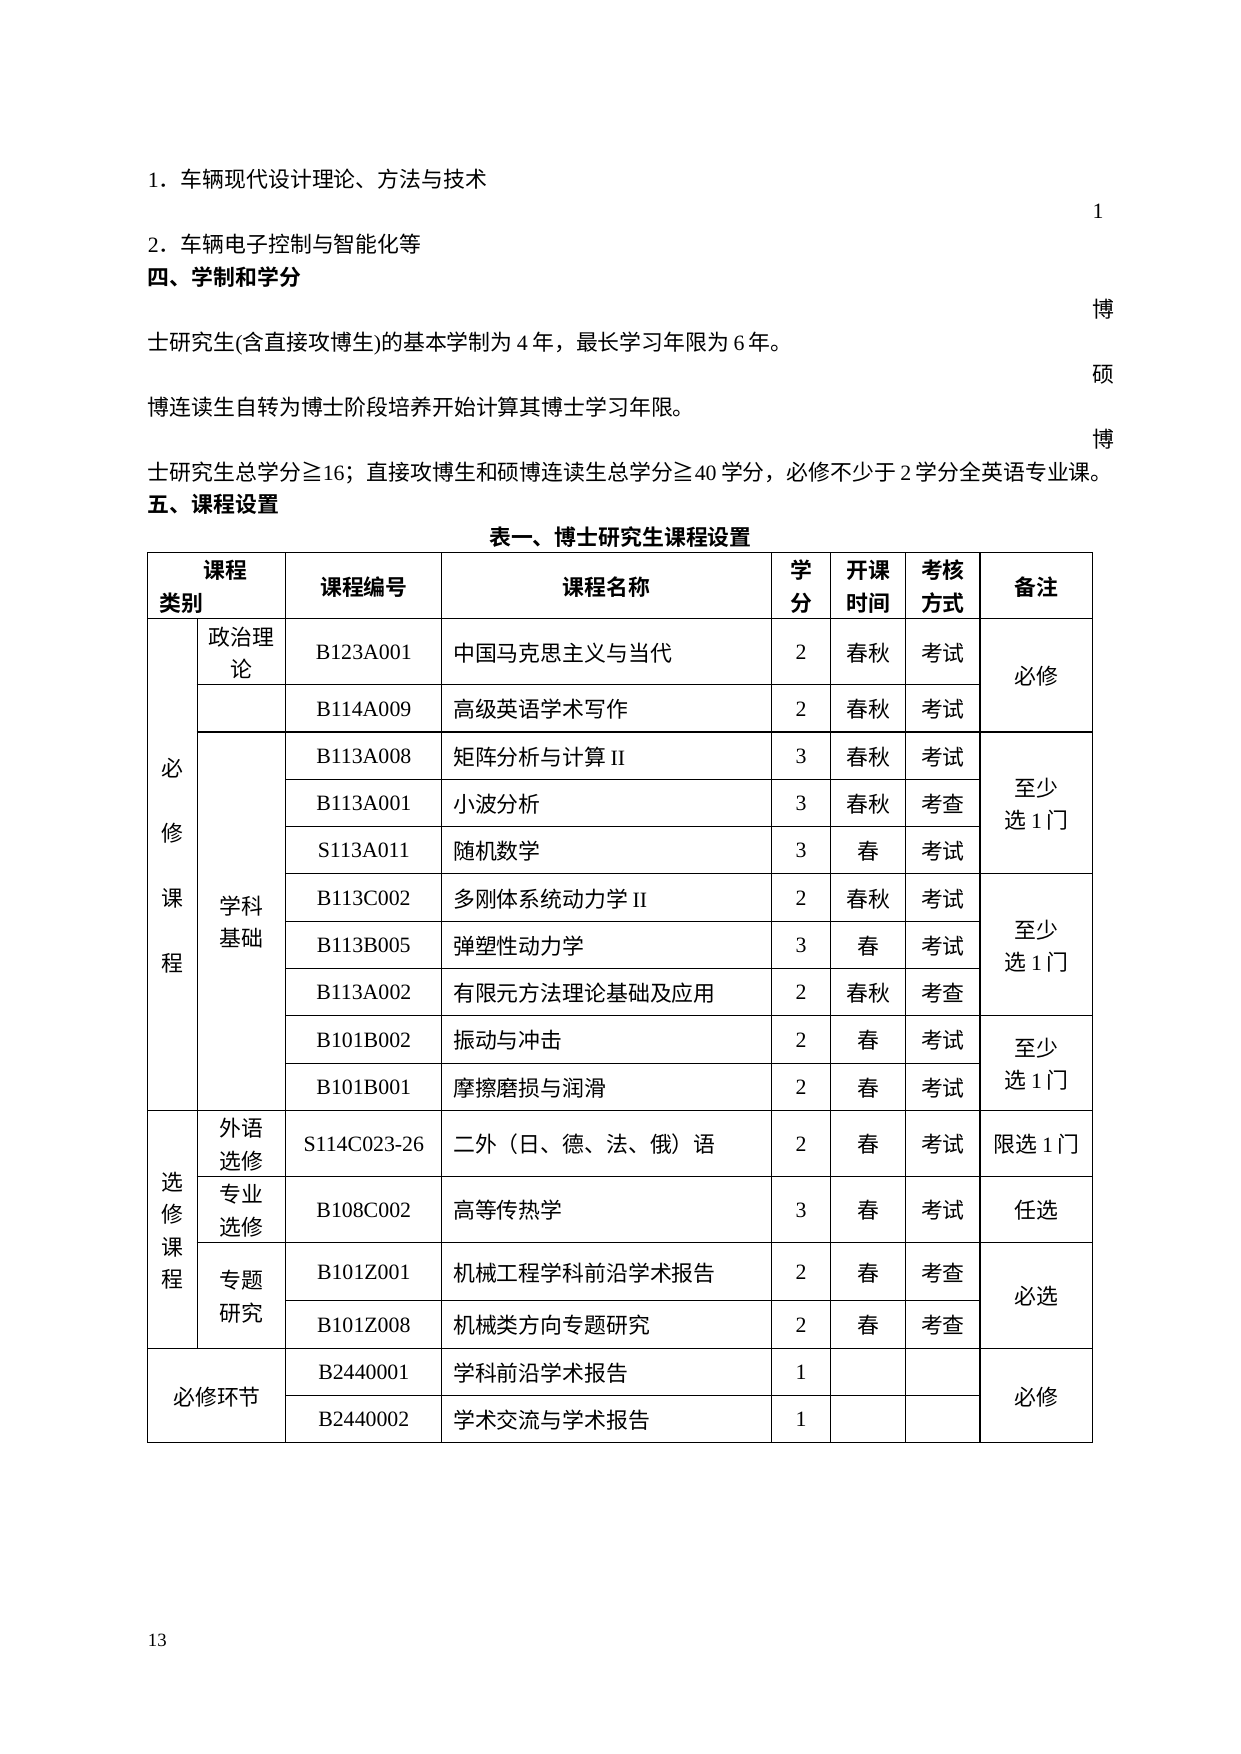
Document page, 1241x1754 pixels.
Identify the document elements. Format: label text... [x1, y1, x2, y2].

table_cell B113A002 [286, 969, 441, 1015]
table_cell [906, 1396, 979, 1442]
table_cell 专题 研究 [198, 1243, 285, 1347]
text 硕博连读生自转为博士阶段培养开始计算其博士学习年限。 [148, 357, 1092, 422]
table_cell 2 [772, 619, 830, 684]
table_cell 至少 选1门 [981, 874, 1092, 1015]
table_cell 春 [831, 922, 905, 968]
table_cell 高级英语学术写作 [442, 685, 771, 731]
table_cell 2 [772, 969, 830, 1015]
table_cell 考试 [906, 1064, 979, 1110]
table_header 备注 [981, 553, 1092, 618]
table_cell 春秋 [831, 685, 905, 731]
table_cell 春秋 [831, 780, 905, 826]
table_cell 高等传热学 [442, 1177, 771, 1242]
table_cell 考试 [906, 827, 979, 873]
table_cell 春 [831, 827, 905, 873]
table_cell B101B002 [286, 1016, 441, 1062]
table_cell B113A001 [286, 780, 441, 826]
table_cell 3 [772, 733, 830, 779]
table_cell 3 [772, 1177, 830, 1242]
table_cell 必 修 课 程 [148, 619, 197, 1110]
table_cell 春秋 [831, 874, 905, 921]
table_header 课程名称 [442, 553, 771, 618]
table_cell 必修 [981, 619, 1092, 731]
table_cell B2440001 [286, 1349, 441, 1395]
table_cell 多刚体系统动力学II [442, 874, 771, 921]
table_cell 振动与冲击 [442, 1016, 771, 1062]
table_cell 2 [772, 1016, 830, 1062]
table_header 考核方式 [906, 553, 979, 618]
table_cell 3 [772, 827, 830, 873]
table_cell 考试 [906, 733, 979, 779]
table_cell B2440002 [286, 1396, 441, 1442]
table_header 课程编号 [286, 553, 441, 618]
table_cell 必选 [981, 1243, 1092, 1347]
table_cell 中国马克思主义与当代 [442, 619, 771, 684]
table_cell 选修 课 程 [148, 1111, 197, 1347]
table_cell 学科 基础 [198, 733, 285, 1110]
table_cell 春 [831, 1243, 905, 1300]
table_cell 考试 [906, 1016, 979, 1062]
table_cell 春秋 [831, 969, 905, 1015]
table_cell 春 [831, 1064, 905, 1110]
table_cell 外语 选修 [198, 1111, 285, 1176]
table_cell 春秋 [831, 619, 905, 684]
text 12．车辆电子控制与智能化等 [148, 194, 1092, 259]
table_cell 3 [772, 922, 830, 968]
table_cell S113A011 [286, 827, 441, 873]
table_cell 学术交流与学术报告 [442, 1396, 771, 1442]
table_cell 2 [772, 1064, 830, 1110]
text 博士研究生(含直接攻博生)的基本学制为4年，最长学习年限为6年。 [148, 292, 1092, 357]
table_cell 考查 [906, 1301, 979, 1347]
table_cell 二外（日、德、法、俄）语 [442, 1111, 771, 1176]
table_cell 小波分析 [442, 780, 771, 826]
table_cell 春 [831, 1111, 905, 1176]
table_cell 考查 [906, 1243, 979, 1300]
table_cell 随机数学 [442, 827, 771, 873]
table_cell 3 [772, 780, 830, 826]
text 博士研究生总学分≧16；直接攻博生和硕博连读生总学分≧40学分，必修不少于2学分全英语专业课。 [148, 422, 1092, 487]
table_cell [906, 1349, 979, 1395]
table_cell 2 [772, 1243, 830, 1300]
table_cell 春 [831, 1177, 905, 1242]
table_cell B113C002 [286, 874, 441, 921]
table_cell 2 [772, 874, 830, 921]
table_cell 考试 [906, 1111, 979, 1176]
text 五、课程设置 [148, 487, 1092, 519]
table_header 学分 [772, 553, 830, 618]
table_cell 必修 [981, 1349, 1092, 1442]
table_cell 春 [831, 1016, 905, 1062]
table_cell 外语 [198, 685, 285, 731]
table_cell 机械工程学科前沿学术报告 [442, 1243, 771, 1300]
table_cell 春秋 [831, 733, 905, 779]
table_cell B113B005 [286, 922, 441, 968]
table_cell B101Z008 [286, 1301, 441, 1347]
table_cell 有限元方法理论基础及应用 [442, 969, 771, 1015]
table_cell 考试 [906, 922, 979, 968]
table_cell 1 [772, 1396, 830, 1442]
table_cell B113A008 [286, 733, 441, 779]
table_cell 1 [772, 1349, 830, 1395]
table_header 开课 时间 [831, 553, 905, 618]
table_cell 考试 [906, 1177, 979, 1242]
table_cell 考试 [906, 874, 979, 921]
table_cell 任选 [981, 1177, 1092, 1242]
table_cell 矩阵分析与计算II [442, 733, 771, 779]
text 四、学制和学分 [148, 259, 1092, 292]
table_cell 专业 选修 [198, 1177, 285, 1242]
table_cell B123A001 [286, 619, 441, 684]
table_cell 考查 [906, 969, 979, 1015]
table_cell 摩擦磨损与润滑 [442, 1064, 771, 1110]
table_cell 考试 [906, 685, 979, 731]
table_cell S114C023-26 [286, 1111, 441, 1176]
table_cell 至少 选1门 [981, 1016, 1092, 1110]
table_cell 考查 [906, 780, 979, 826]
table_cell 政治理论 [198, 619, 285, 684]
table_cell 学科前沿学术报告 [442, 1349, 771, 1395]
table_cell [831, 1349, 905, 1395]
table_cell 2 [772, 1111, 830, 1176]
table_cell B101B001 [286, 1064, 441, 1110]
table_cell 2 [772, 1301, 830, 1347]
table_cell 2 [772, 685, 830, 731]
table_cell 考试 [906, 619, 979, 684]
table_cell 弹塑性动力学 [442, 922, 771, 968]
table_cell 春 [831, 1301, 905, 1347]
table_cell [831, 1396, 905, 1442]
table_cell 必修环节 [148, 1349, 285, 1442]
table_cell 机械类方向专题研究 [442, 1301, 771, 1347]
table_cell B101Z001 [286, 1243, 441, 1300]
table_cell B108C002 [286, 1177, 441, 1242]
text 11．车辆现代设计理论、方法与技术 [148, 162, 1092, 194]
table_cell 至少 选1门 [981, 733, 1092, 873]
table_cell B114A009 [286, 685, 441, 731]
table_cell 限选1门 [981, 1111, 1092, 1176]
table_header 课程 类别 [148, 553, 285, 618]
text 表一、博士研究生课程设置 [148, 519, 1092, 552]
